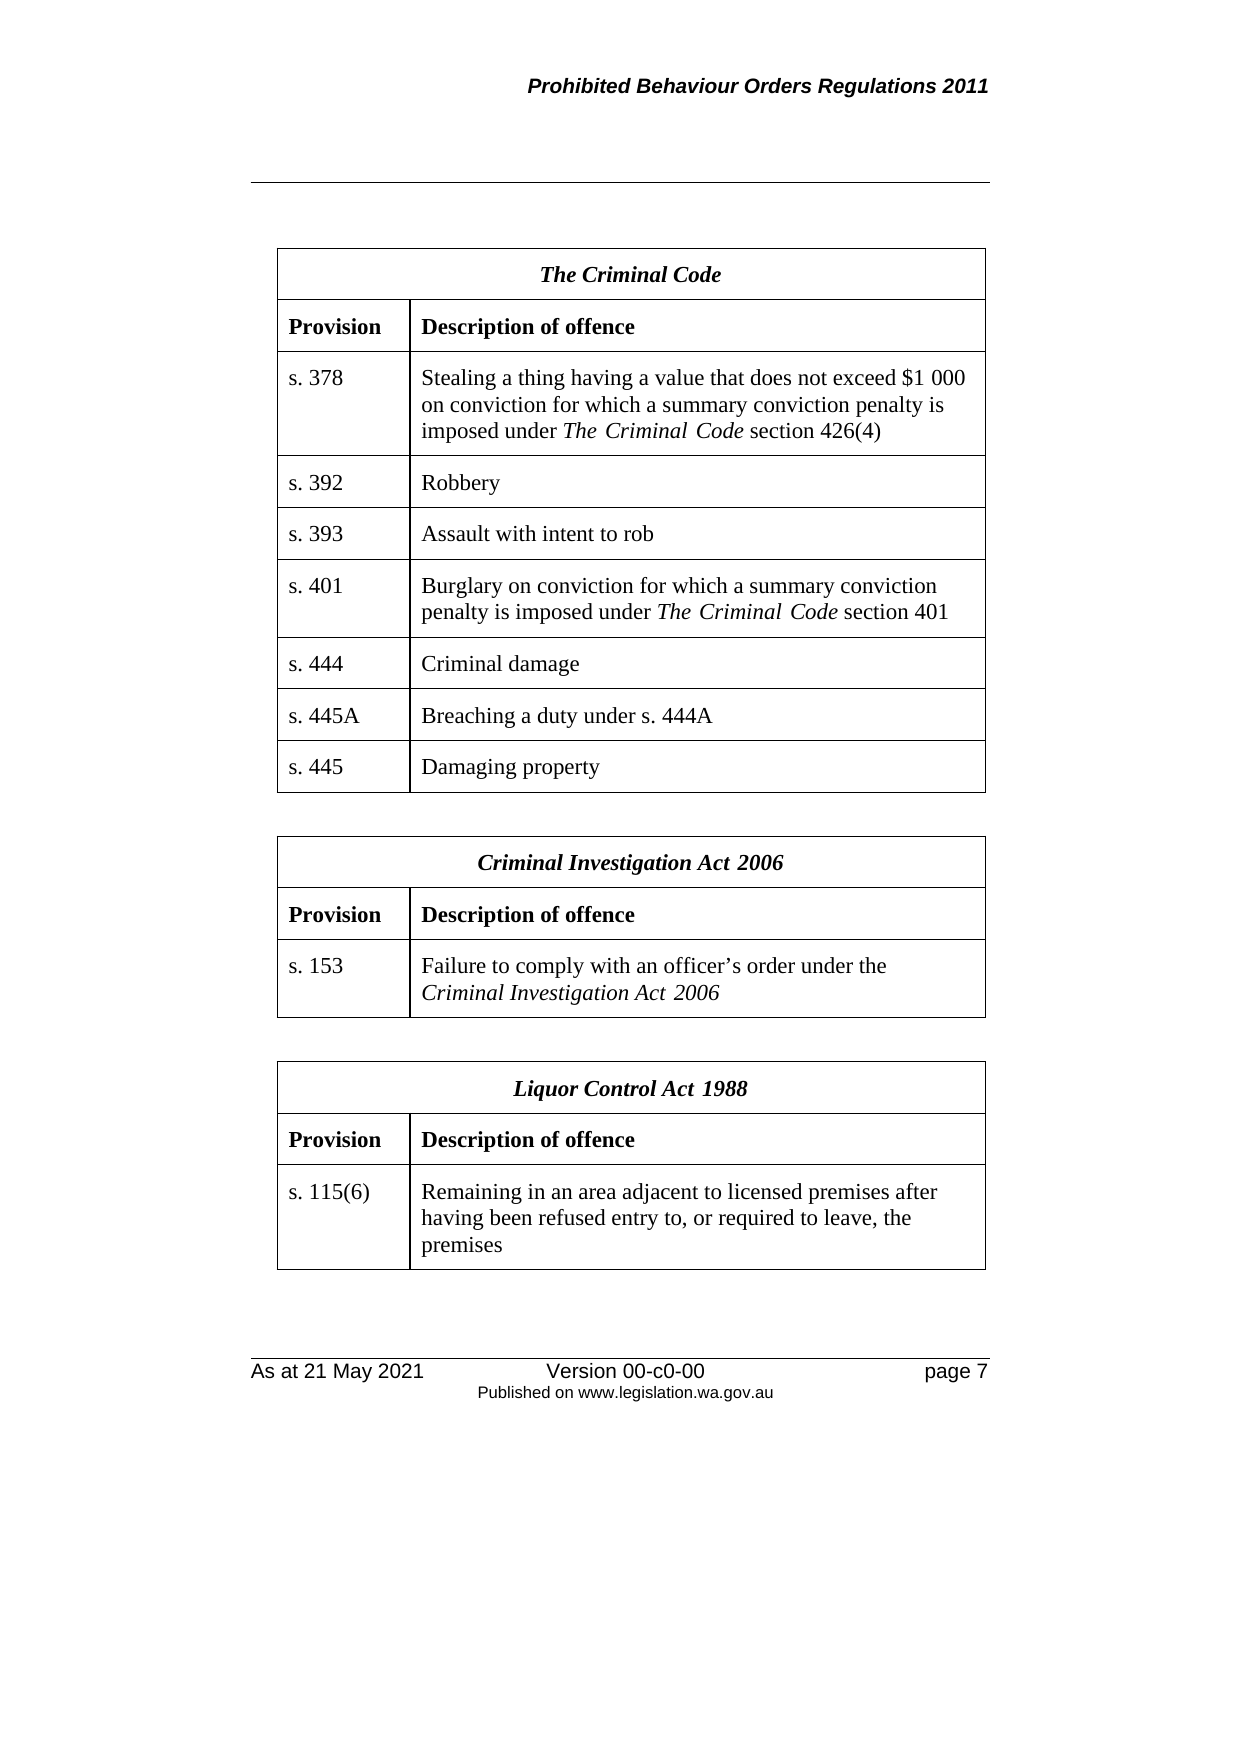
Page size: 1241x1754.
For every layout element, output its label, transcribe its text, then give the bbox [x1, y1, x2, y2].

table_cell Provision [278, 888, 409, 939]
table_cell s. 153 [278, 940, 409, 1017]
table_cell Remaining in an area adjacent to licensed premises after having been refused entry to, or required to leave, the premises [411, 1165, 985, 1269]
table_cell Damaging property [411, 741, 985, 792]
table_cell Provision [278, 1114, 409, 1164]
table_cell Breaching a duty under s. 444A [411, 689, 985, 740]
table_header Liquor Control Act 1988 [278, 1062, 985, 1113]
table_cell s. 445 [278, 741, 409, 792]
table_cell Description of offence [411, 1114, 985, 1164]
table_cell s. 115(6) [278, 1165, 409, 1269]
table_cell Criminal damage [411, 638, 985, 688]
table_cell s. 378 [278, 352, 409, 455]
table_cell Provision [278, 300, 409, 351]
table_cell Failure to comply with an officer’s order under the Criminal Investigation Act 2006 [411, 940, 985, 1017]
table_cell Stealing a thing having a value that does not exceed $1 000 on conviction for which a summary conviction penalty is imposed under The Criminal Code section 426(4) [411, 352, 985, 455]
table_cell Robbery [411, 456, 985, 507]
table_header Criminal Investigation Act 2006 [278, 837, 985, 887]
table_cell Description of offence [411, 300, 985, 351]
table_cell Burglary on conviction for which a summary conviction penalty is imposed under The Criminal Code section 401 [411, 560, 985, 637]
table_cell Assault with intent to rob [411, 508, 985, 558]
table_cell s. 392 [278, 456, 409, 507]
table_cell s. 444 [278, 638, 409, 688]
table_cell s. 401 [278, 560, 409, 637]
table_cell s. 445A [278, 689, 409, 740]
table_cell Description of offence [411, 888, 985, 939]
table_cell s. 393 [278, 508, 409, 558]
table_header The Criminal Code [278, 249, 985, 299]
